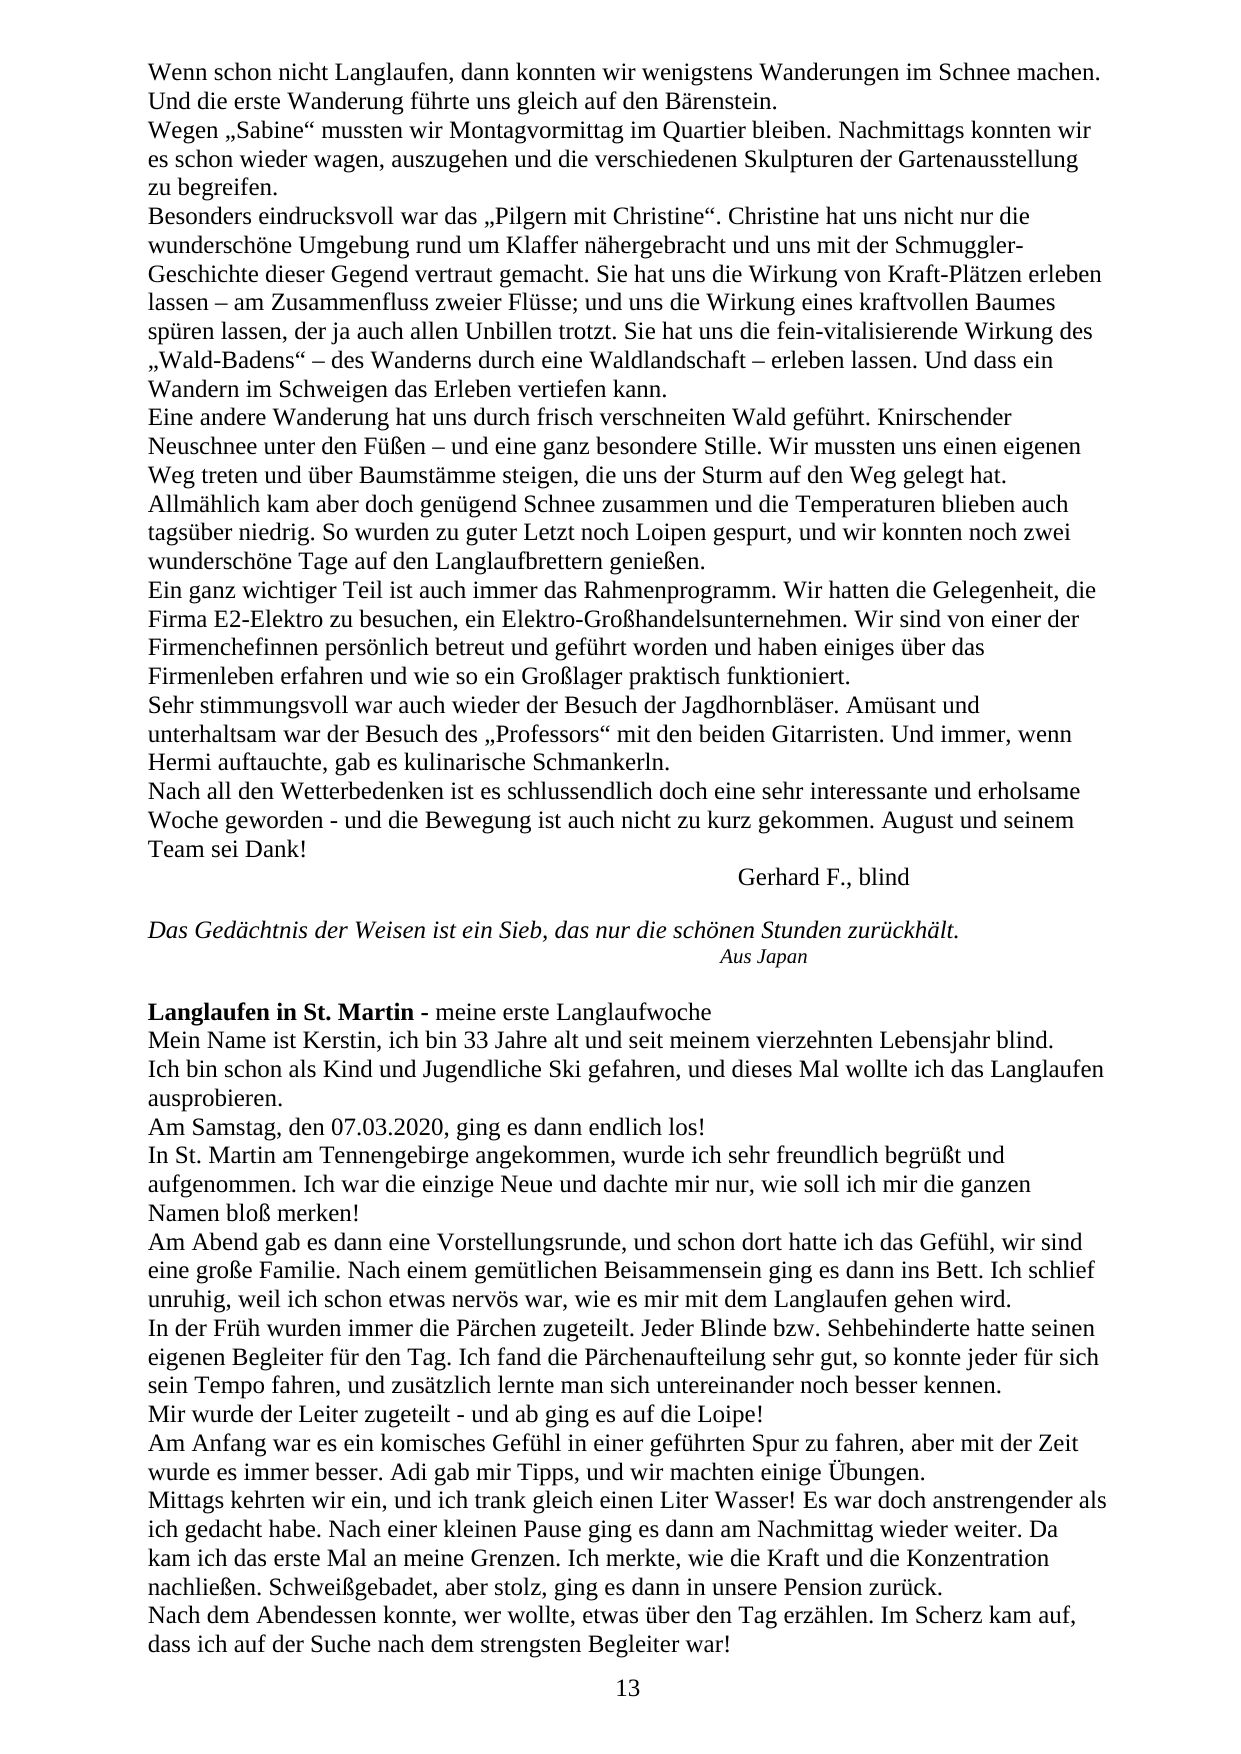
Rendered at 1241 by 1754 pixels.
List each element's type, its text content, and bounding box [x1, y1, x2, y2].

text Mein Name ist Kerstin, ich bin 33 Jahre alt und seit meinem vierzehnten Lebensjahr blind. [148, 1026, 1107, 1054]
text Aus Japan [148, 944, 1107, 968]
text In St. Martin am Tennengebirge angekommen, wurde ich sehr freundlich begrüßt und aufgenommen. Ich war die einzige Neue und dachte mir nur, wie soll ich mir die ganzen Namen bloß merken! [148, 1141, 1107, 1227]
text Wenn schon nicht Langlaufen, dann konnten wir wenigstens Wanderungen im Schnee machen. Und die erste Wanderung führte uns gleich auf den Bärenstein. [148, 57, 1107, 115]
text Besonders eindrucksvoll war das „Pilgern mit Christine“. Christine hat uns nicht nur die wunderschöne Umgebung rund um Klaffer nähergebracht und uns mit der Schmuggler-Geschichte dieser Gegend vertraut gemacht. Sie hat uns die Wirkung von Kraft-Plätzen erleben lassen – am Zusammenfluss zweier Flüsse; und uns die Wirkung eines kraftvollen Baumes spüren lassen, der ja auch allen Unbillen trotzt. Sie hat uns die fein-vitalisierende Wirkung des „Wald-Badens“ – des Wanderns durch eine Waldlandschaft – erleben lassen. Und dass ein Wandern im Schweigen das Erleben vertiefen kann. [148, 201, 1107, 402]
text Wegen „Sabine“ mussten wir Montagvormittag im Quartier bleiben. Nachmittags konnten wir es schon wieder wagen, auszugehen und die verschiedenen Skulpturen der Gartenausstellung zu begreifen. [148, 115, 1107, 201]
text Mir wurde der Leiter zugeteilt - und ab ging es auf die Loipe! [148, 1399, 1107, 1428]
text Ein ganz wichtiger Teil ist auch immer das Rahmenprogramm. Wir hatten die Gelegenheit, die Firma E2-Elektro zu besuchen, ein Elektro-Großhandelsunternehmen. Wir sind von einer der [148, 575, 1107, 632]
text Allmählich kam aber doch genügend Schnee zusammen und die Temperaturen blieben auch tagsüber niedrig. So wurden zu guter Letzt noch Loipen gespurt, und wir konnten noch zwei wunderschöne Tage auf den Langlaufbrettern genießen. [148, 489, 1107, 575]
text Ich bin schon als Kind und Jugendliche Ski gefahren, und dieses Mal wollte ich das Langlaufen ausprobieren. [148, 1054, 1107, 1112]
text Am Abend gab es dann eine Vorstellungsrunde, und schon dort hatte ich das Gefühl, wir sind eine große Familie. Nach einem gemütlichen Beisammensein ging es dann ins Bett. Ich schlief unruhig, weil ich schon etwas nervös war, wie es mir mit dem Langlaufen gehen wird. [148, 1227, 1107, 1313]
text Eine andere Wanderung hat uns durch frisch verschneiten Wald geführt. Knirschender Neuschnee unter den Füßen – und eine ganz besondere Stille. Wir mussten uns einen eigenen Weg treten und über Baumstämme steigen, die uns der Sturm auf den Weg gelegt hat. [148, 402, 1107, 489]
text Gerhard F., blind [148, 862, 1107, 891]
text Nach all den Wetterbedenken ist es schlussendlich doch eine sehr interessante und erholsame Woche geworden - und die Bewegung ist auch nicht zu kurz gekommen. August und seinem Team sei Dank! [148, 776, 1107, 862]
text Mittags kehrten wir ein, und ich trank gleich einen Liter Wasser! Es war doch anstrengender als ich gedacht habe. Nach einer kleinen Pause ging es dann am Nachmittag wieder weiter. Da kam ich das erste Mal an meine Grenzen. Ich merkte, wie die Kraft und die Konzentration nachließen. Schweißgebadet, aber stolz, ging es dann in unsere Pension zurück. [148, 1486, 1107, 1601]
text Firmenchefinnen persönlich betreut und geführt worden und haben einiges über das Firmenleben erfahren und wie so ein Großlager praktisch funktioniert. [148, 632, 1107, 690]
text Langlaufen in St. Martin - meine erste Langlaufwoche [148, 997, 1107, 1026]
text Am Anfang war es ein komisches Gefühl in einer geführten Spur zu fahren, aber mit der Zeit wurde es immer besser. Adi gab mir Tipps, und wir machten einige Übungen. [148, 1428, 1107, 1486]
text In der Früh wurden immer die Pärchen zugeteilt. Jeder Blinde bzw. Sehbehinderte hatte seinen eigenen Begleiter für den Tag. Ich fand die Pärchenaufteilung sehr gut, so konnte jeder für sich sein Tempo fahren, und zusätzlich lernte man sich untereinander noch besser kennen. [148, 1313, 1107, 1399]
text Sehr stimmungsvoll war auch wieder der Besuch der Jagdhornbläser. Amüsant und unterhaltsam war der Besuch des „Professors“ mit den beiden Gitarristen. Und immer, wenn Hermi auftauchte, gab es kulinarische Schmankerln. [148, 690, 1107, 776]
text Nach dem Abendessen konnte, wer wollte, etwas über den Tag erzählen. Im Scherz kam auf, dass ich auf der Suche nach dem strengsten Begleiter war! [148, 1601, 1107, 1658]
text Am Samstag, den 07.03.2020, ging es dann endlich los! [148, 1112, 1107, 1141]
text Das Gedächtnis der Weisen ist ein Sieb, das nur die schönen Stunden zurückhält. [148, 915, 1107, 944]
